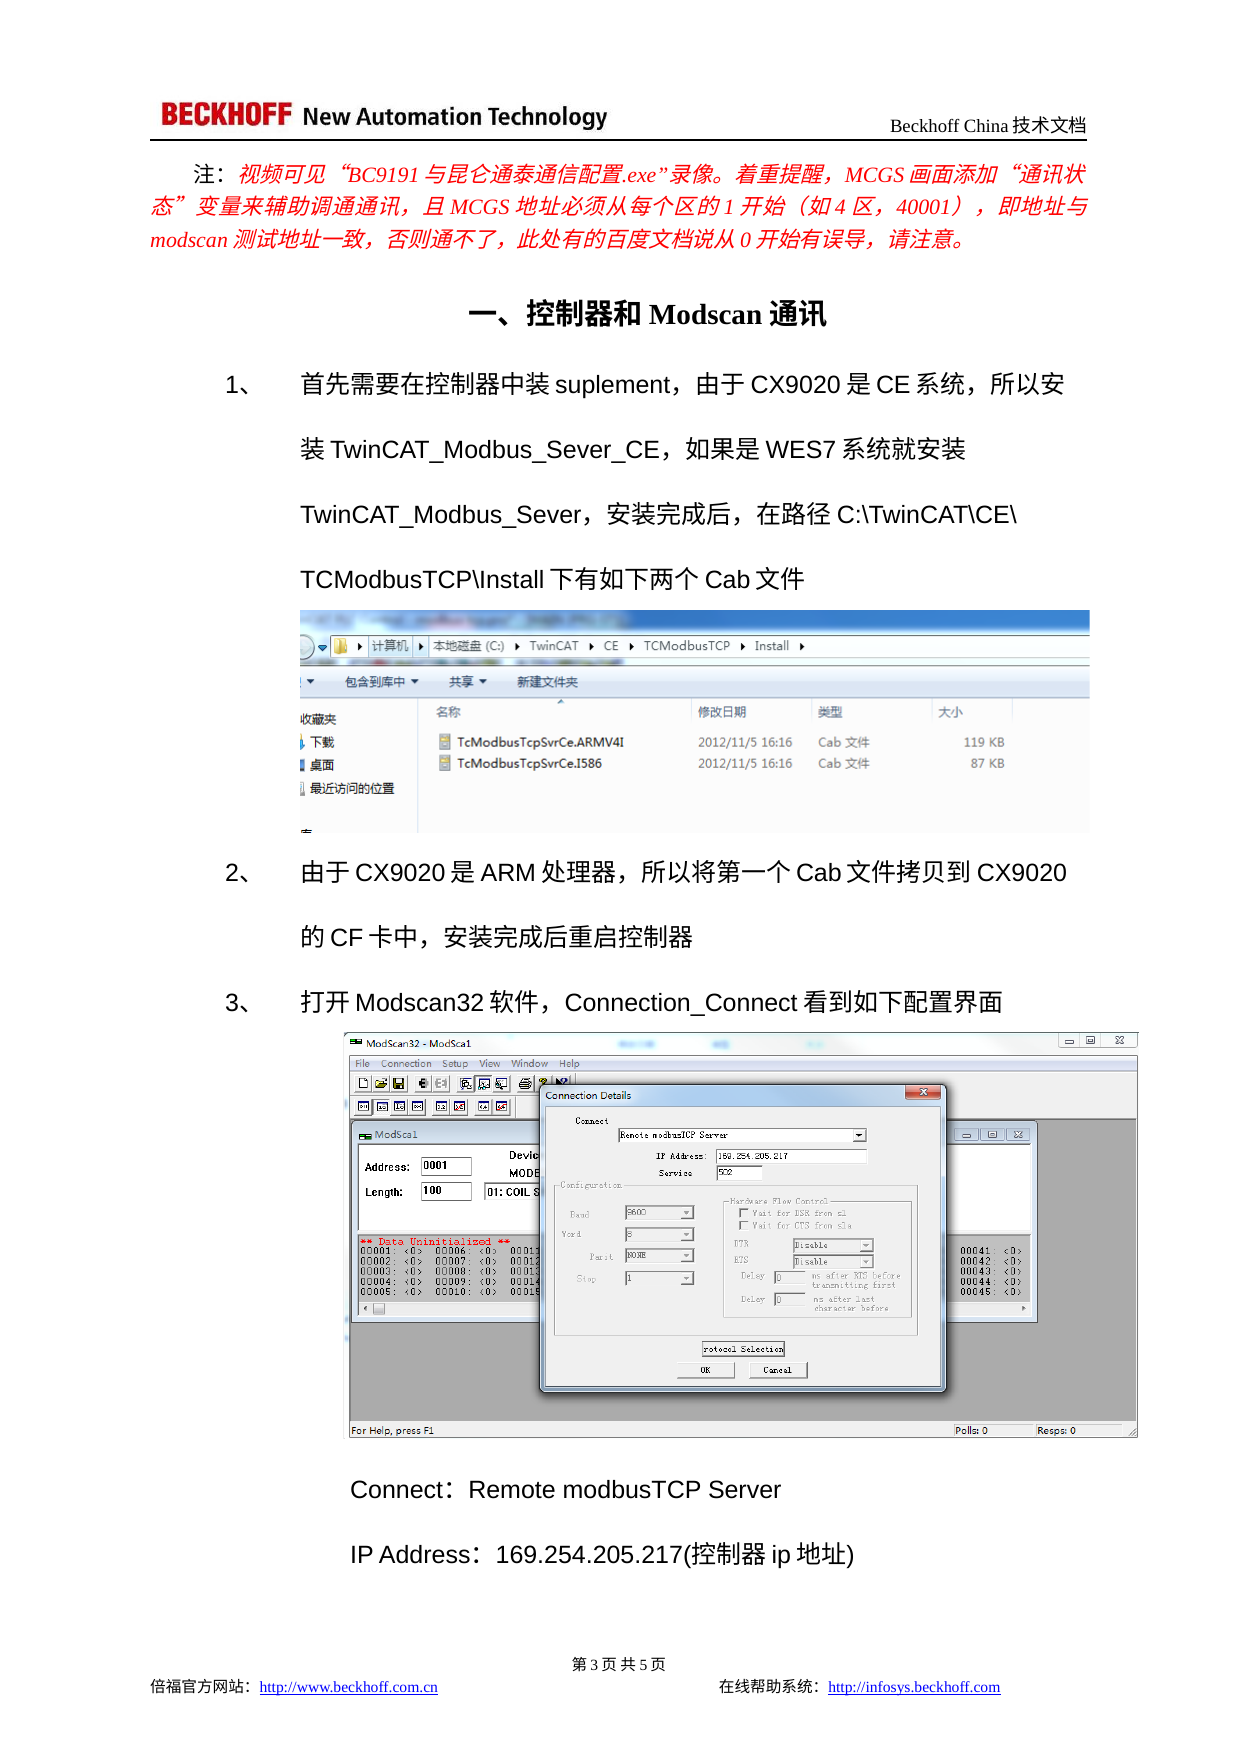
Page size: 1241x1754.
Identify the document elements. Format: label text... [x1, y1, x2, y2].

title 一、控制器和Modscan 通讯 [150, 279, 1087, 344]
list Connect：Remote modbusTCP Server [300, 1455, 1087, 1520]
picture [300, 610, 1090, 833]
picture [343, 1032, 1139, 1439]
list 打开Modscan32软件，Connection_Connect看到如下配置界面 [225, 968, 1087, 1033]
picture [150, 89, 619, 139]
list 由于CX9020是ARM处理器，所以将第一个Cab文件拷贝到CX9020的CF卡中，安装完成后重启控制器 [225, 838, 1087, 968]
text 注：视频可见“BC9191与昆仑通泰通信配置.exe”录像。着重提醒，MCGS画面添加“通讯状态”变量来辅助调通通讯，且MCGS地址必须从每个区的1开始（如4区，40001），即地址与modscan测试地址一致，否则通不了，此处有的百度文档说从0开始有误导，请注意。 [150, 156, 1087, 254]
list IP Address：169.254.205.217(控制器ip地址) [300, 1520, 1087, 1585]
